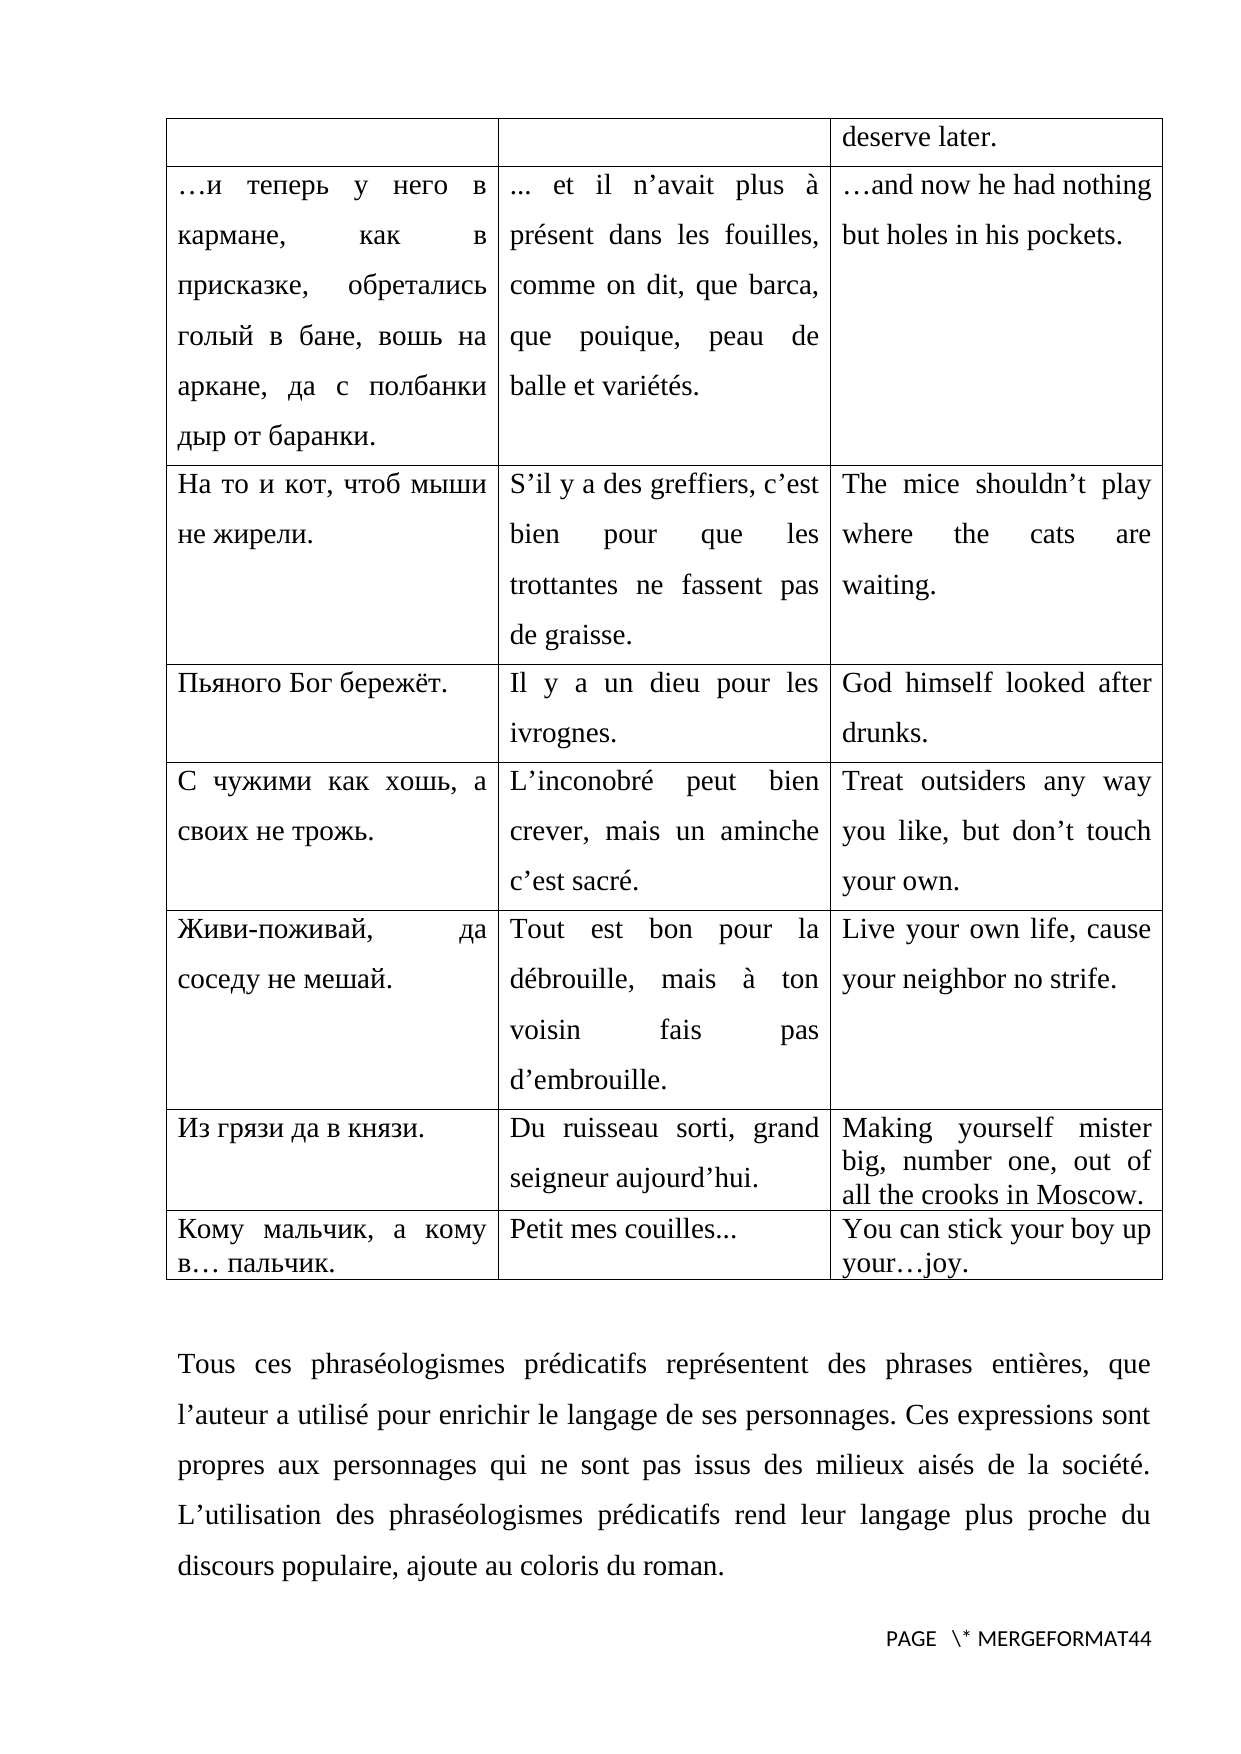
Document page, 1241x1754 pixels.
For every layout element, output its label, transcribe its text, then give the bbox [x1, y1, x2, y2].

table_cell God himself looked after drunks. [831, 665, 1162, 762]
table_cell The mice shouldn’t play where the cats are waiting. [831, 466, 1162, 664]
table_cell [831, 119, 1162, 166]
table_cell Live your own life, cause your neighbor no strife. [831, 911, 1162, 1109]
table_cell Пьяного Бог бережёт. [167, 665, 498, 762]
table_cell Из грязи да в князи. [167, 1110, 498, 1210]
table_cell Il y a un dieu pour les ivrognes. [499, 665, 830, 762]
table_cell Du ruisseau sorti, grand seigneur aujourd’hui. [499, 1110, 830, 1210]
table_cell L’inconobré peut bien crever, mais un aminche c’est sacré. [499, 763, 830, 910]
table_cell S’il y a des greffiers, c’est bien pour que les trottantes ne fassent pas de graisse. [499, 466, 830, 664]
text Tous ces phraséologismes prédicatifs représentent des phrases entières, que l’auteur a utilisé pour enrichir le langage de ses personnages. Ces expressions sont propres aux personnages qui ne sont pas issus des milieux aisés de la société. L’utilisation des phraséologismes prédicatifs rend leur langage plus proche du discours populaire, ajoute au coloris du roman. [177, 1347, 1152, 1581]
table_cell You can stick your boy up your…joy. [831, 1211, 1162, 1278]
table_cell Making yourself mister big, number one, out of all the crooks in Moscow. [831, 1110, 1162, 1210]
table_cell Tout est bon pour la débrouille, mais à ton voisin fais pas d’embrouille. [499, 911, 830, 1109]
table_cell …и теперь у него в кармане, как в присказке, обретались голый в бане, вошь на аркане, да с полбанки дыр от баранки. [167, 167, 498, 465]
table_cell Живи-поживай, да соседу не мешай. [167, 911, 498, 1109]
table_cell Кому мальчик, а кому в… пальчик. [167, 1211, 498, 1278]
table_cell С чужими как хошь, а своих не трожь. [167, 763, 498, 910]
table_cell Petit mes couilles... [499, 1211, 830, 1278]
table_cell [167, 119, 498, 166]
table_cell На то и кот, чтоб мыши не жирели. [167, 466, 498, 664]
table_cell …and now he had nothing but holes in his pockets. [831, 167, 1162, 465]
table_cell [499, 119, 830, 166]
table_cell Treat outsiders any way you like, but don’t touch your own. [831, 763, 1162, 910]
table_cell ... et il n’avait plus à présent dans les fouilles, comme on dit, que barca, que pouique, peau de balle et variétés. [499, 167, 830, 465]
